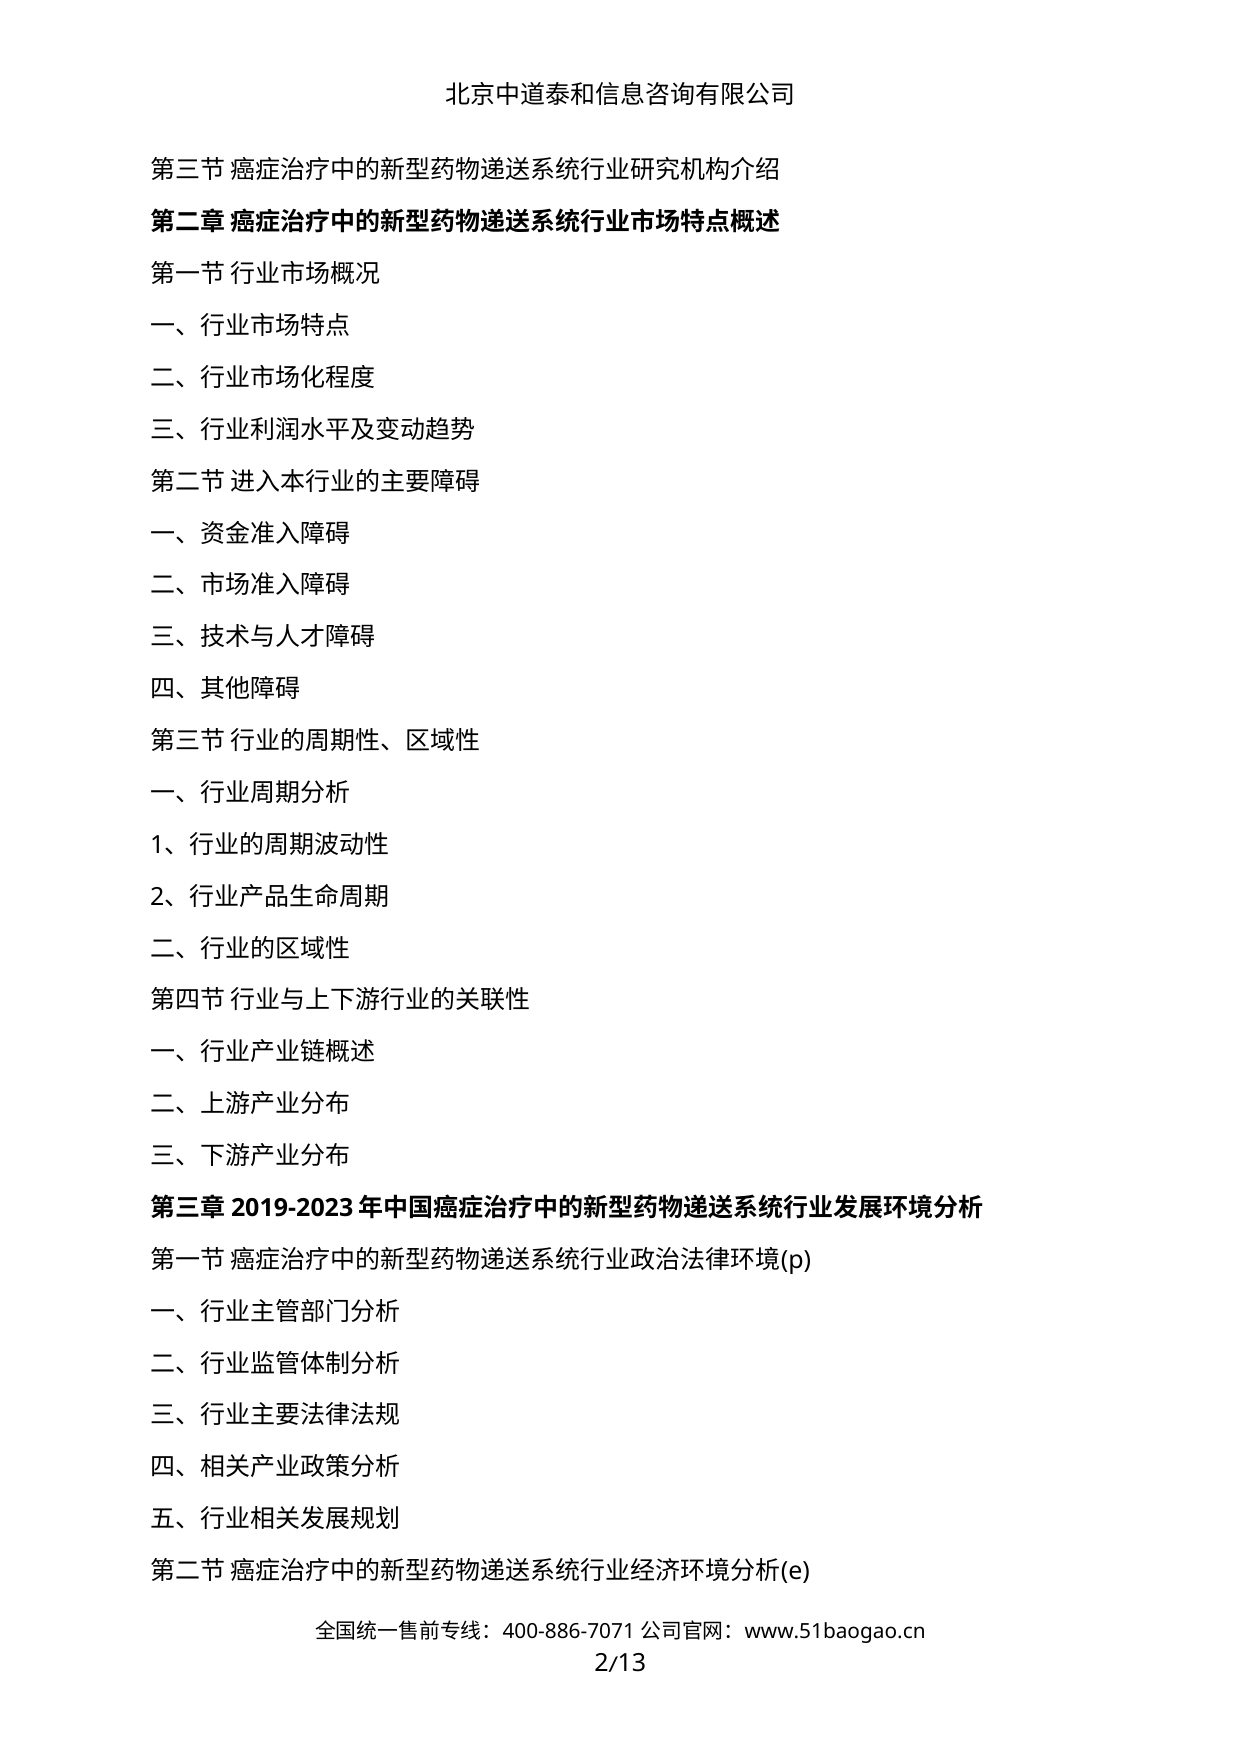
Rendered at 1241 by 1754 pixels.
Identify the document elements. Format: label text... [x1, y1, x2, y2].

text 二、行业的区域性 [150, 928, 1090, 964]
text 四、相关产业政策分析 [150, 1447, 1090, 1483]
text 一、行业周期分析 [150, 772, 1090, 809]
text 一、行业市场特点 [150, 306, 1090, 342]
text 四、其他障碍 [150, 669, 1090, 705]
text 二、行业市场化程度 [150, 357, 1090, 394]
text 三、技术与人才障碍 [150, 617, 1090, 653]
text 第三节 行业的周期性、区域性 [150, 721, 1090, 757]
text 第一节 癌症治疗中的新型药物递送系统行业政治法律环境(p) [150, 1239, 1090, 1276]
text 三、行业主要法律法规 [150, 1395, 1090, 1431]
text 二、行业监管体制分析 [150, 1343, 1090, 1379]
text 一、资金准入障碍 [150, 513, 1090, 549]
text 二、上游产业分布 [150, 1084, 1090, 1120]
text 一、行业产业链概述 [150, 1032, 1090, 1068]
text 三、下游产业分布 [150, 1136, 1090, 1172]
text 第三节 癌症治疗中的新型药物递送系统行业研究机构介绍 [150, 150, 1090, 186]
text 第二节 癌症治疗中的新型药物递送系统行业经济环境分析(e) [150, 1551, 1090, 1587]
text 第二节 进入本行业的主要障碍 [150, 461, 1090, 497]
text 第四节 行业与上下游行业的关联性 [150, 980, 1090, 1016]
text 2、行业产品生命周期 [150, 876, 1090, 912]
text 1、行业的周期波动性 [150, 824, 1090, 861]
text 三、行业利润水平及变动趋势 [150, 409, 1090, 446]
text 一、行业主管部门分析 [150, 1291, 1090, 1327]
text 第一节 行业市场概况 [150, 254, 1090, 290]
text 第三章 2019-2023年中国癌症治疗中的新型药物递送系统行业发展环境分析 [150, 1187, 1090, 1224]
text 第二章 癌症治疗中的新型药物递送系统行业市场特点概述 [150, 202, 1090, 238]
text 五、行业相关发展规划 [150, 1499, 1090, 1535]
text 二、市场准入障碍 [150, 565, 1090, 601]
